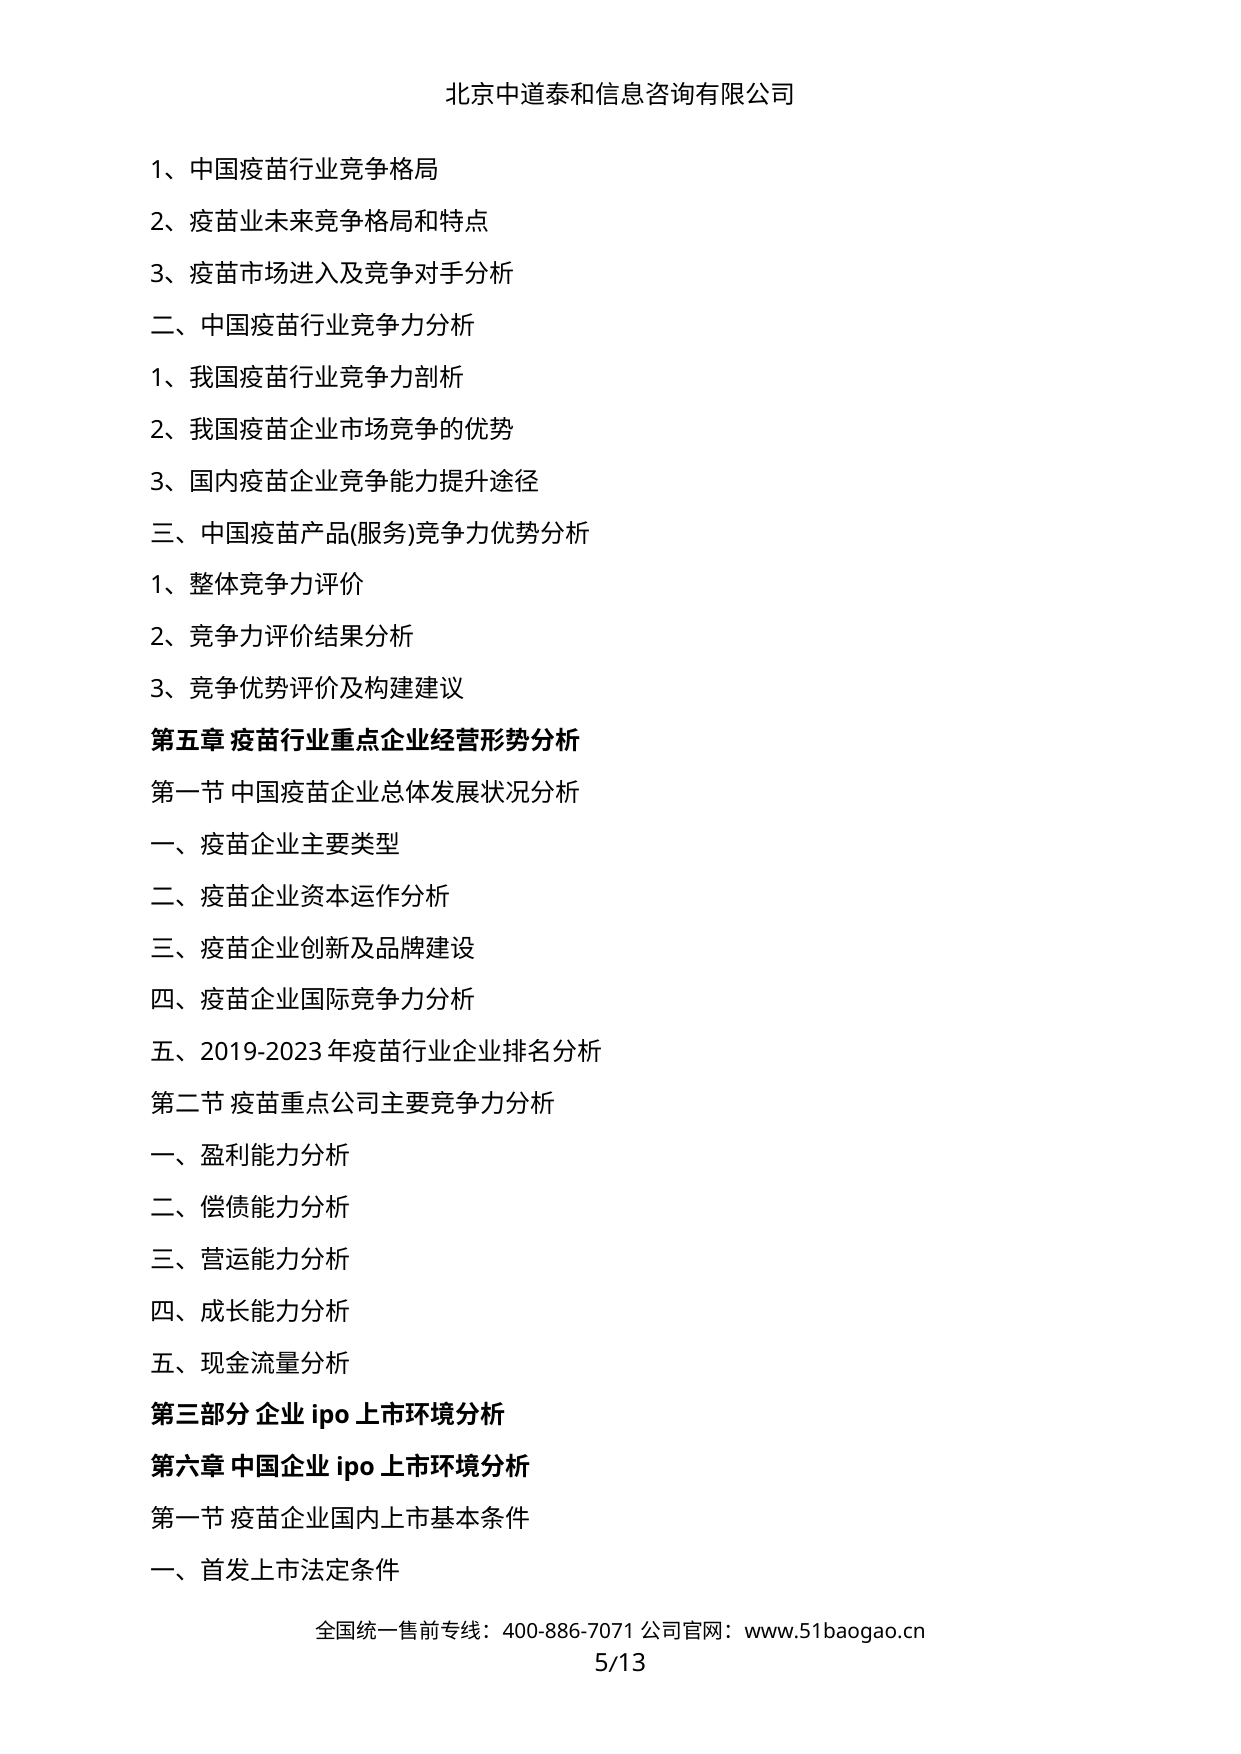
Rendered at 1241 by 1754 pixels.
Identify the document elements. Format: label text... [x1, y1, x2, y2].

text 三、疫苗企业创新及品牌建设 [150, 928, 1090, 964]
text 三、营运能力分析 [150, 1239, 1090, 1276]
text 2、竞争力评价结果分析 [150, 617, 1090, 653]
text 一、盈利能力分析 [150, 1136, 1090, 1172]
text 2、我国疫苗企业市场竞争的优势 [150, 409, 1090, 446]
text 1、整体竞争力评价 [150, 565, 1090, 601]
text 二、中国疫苗行业竞争力分析 [150, 306, 1090, 342]
text 2、疫苗业未来竞争格局和特点 [150, 202, 1090, 238]
text 3、竞争优势评价及构建建议 [150, 669, 1090, 705]
text 第一节 疫苗企业国内上市基本条件 [150, 1499, 1090, 1535]
text 第一节 中国疫苗企业总体发展状况分析 [150, 772, 1090, 809]
text 一、首发上市法定条件 [150, 1551, 1090, 1587]
text 1、中国疫苗行业竞争格局 [150, 150, 1090, 186]
text 四、成长能力分析 [150, 1291, 1090, 1327]
text 3、国内疫苗企业竞争能力提升途径 [150, 461, 1090, 497]
text 一、疫苗企业主要类型 [150, 824, 1090, 861]
text 第三部分 企业ipo上市环境分析 [150, 1395, 1090, 1431]
text 3、疫苗市场进入及竞争对手分析 [150, 254, 1090, 290]
text 1、我国疫苗行业竞争力剖析 [150, 357, 1090, 394]
text 第六章 中国企业ipo上市环境分析 [150, 1447, 1090, 1483]
text 二、偿债能力分析 [150, 1187, 1090, 1224]
text 三、中国疫苗产品(服务)竞争力优势分析 [150, 513, 1090, 549]
text 第五章 疫苗行业重点企业经营形势分析 [150, 721, 1090, 757]
text 第二节 疫苗重点公司主要竞争力分析 [150, 1084, 1090, 1120]
text 二、疫苗企业资本运作分析 [150, 876, 1090, 912]
text 五、现金流量分析 [150, 1343, 1090, 1379]
text 四、疫苗企业国际竞争力分析 [150, 980, 1090, 1016]
text 五、2019-2023年疫苗行业企业排名分析 [150, 1032, 1090, 1068]
